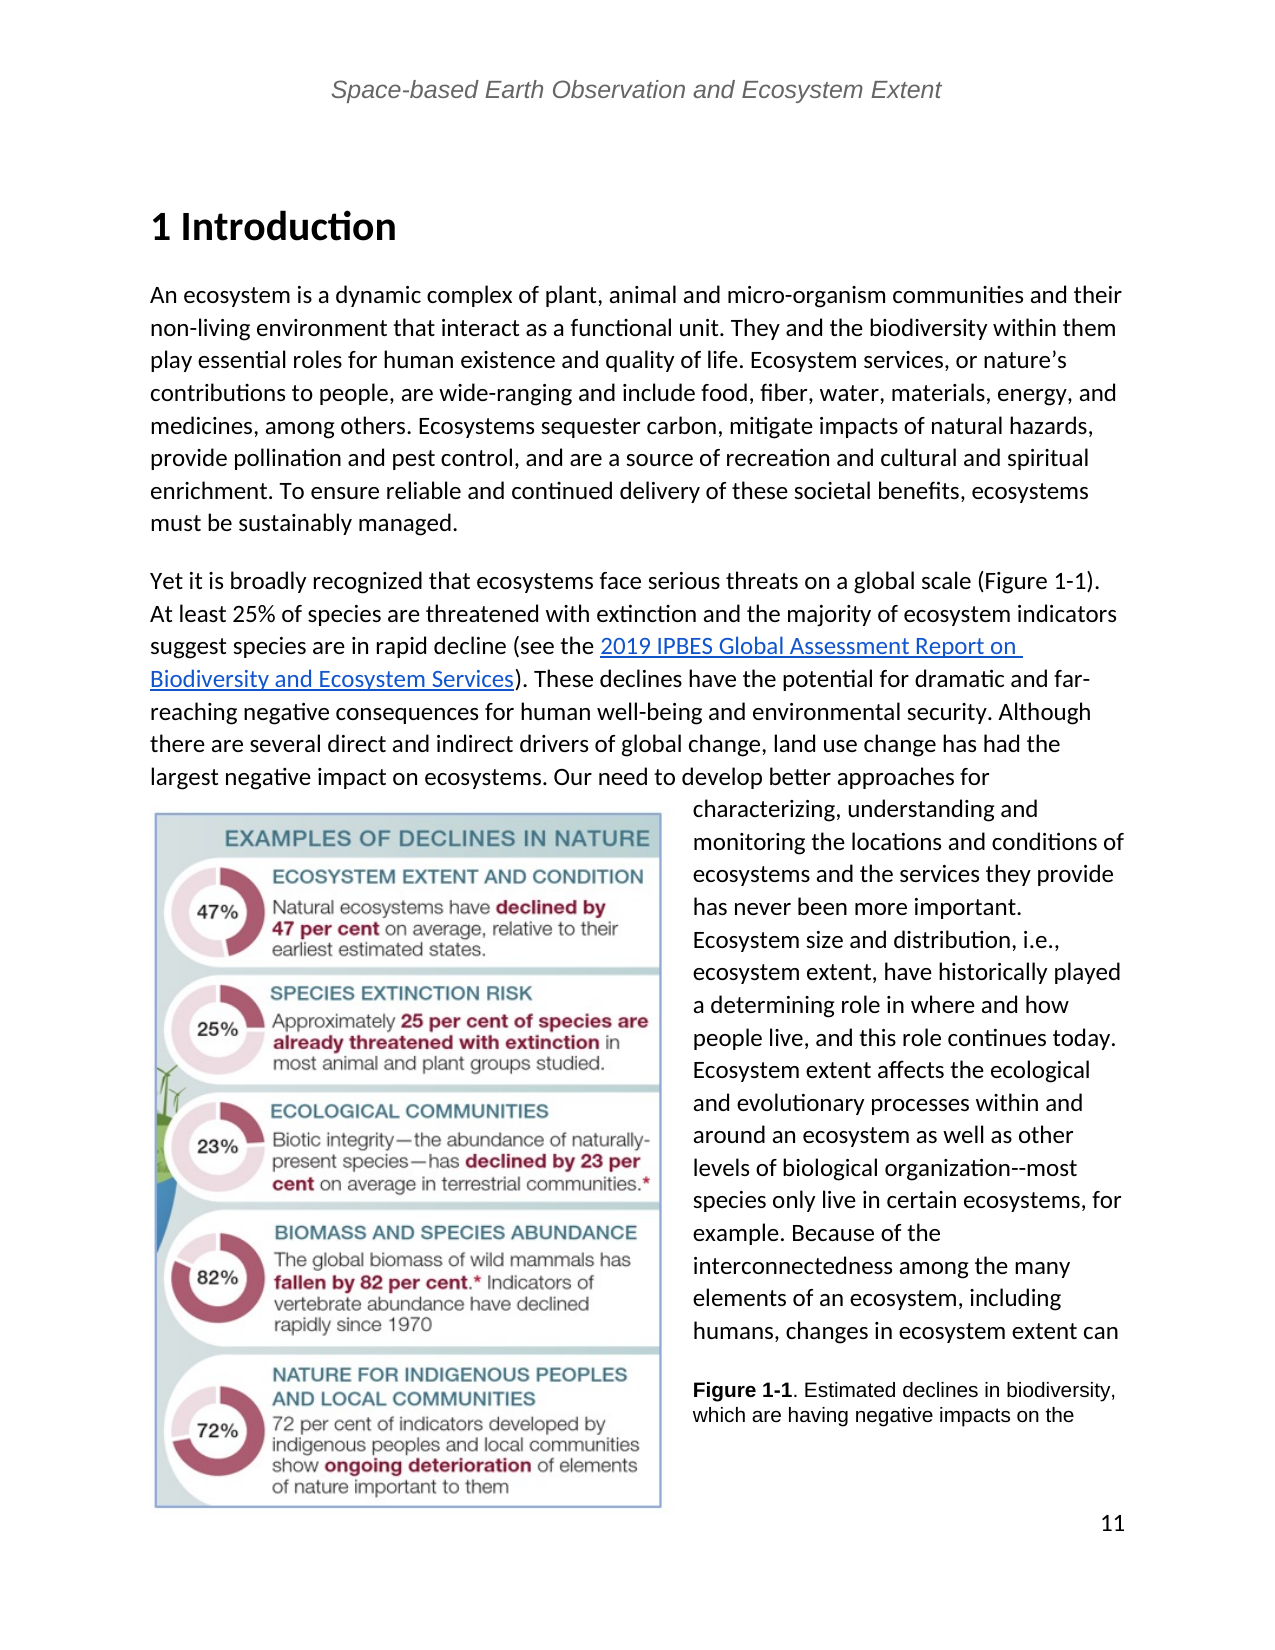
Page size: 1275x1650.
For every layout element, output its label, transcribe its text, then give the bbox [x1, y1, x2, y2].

text Yet it is broadly recognized that ecosystems face serious threats on a global scale (Figure 1-1). At least 25% of species are threatened with extinction and the majority of ecosystem indicators suggest species are in rapid decline (see the 2019 IPBES Global Assessment Report on Biodiversity and Ecosystem Services). These declines have the potential for dramatic and far-reaching negative consequences for human well-being and environmental security. Although there are several direct and indirect drivers of global change, land use change has had the largest negative impact on ecosystems. Our need to develop better approaches for characterizing, understanding and monitoring the locations and conditions of ecosystems and the services they provide has never been more important. [150, 565, 1125, 922]
text An ecosystem is a dynamic complex of plant, animal and micro-organism communities and their non-living environment that interact as a functional unit. They and the biodiversity within them play essential roles for human existence and quality of life. Ecosystem services, or nature’s contributions to people, are wide-ranging and include food, fiber, water, materials, energy, and medicines, among others. Ecosystems sequester carbon, mitigate impacts of natural hazards, provide pollination and pest control, and are a source of recreation and cultural and spiritual enrichment. To ensure reliable and continued delivery of these societal benefits, ecosystems must be sustainably managed. [150, 279, 1125, 538]
text Ecosystem size and distribution, i.e., ecosystem extent, have historically played a determining role in where and how people live, and this role continues today. Ecosystem extent affects the ecological and evolutionary processes within and around an ecosystem as well as other levels of biological organization--most species only live in certain ecosystems, for example. Because of the interconnectedness among the many elements of an ecosystem, including humans, changes in ecosystem extent can [674, 924, 1125, 1346]
picture [150, 807, 674, 1514]
subtitle 1 Introduction [150, 200, 1125, 251]
